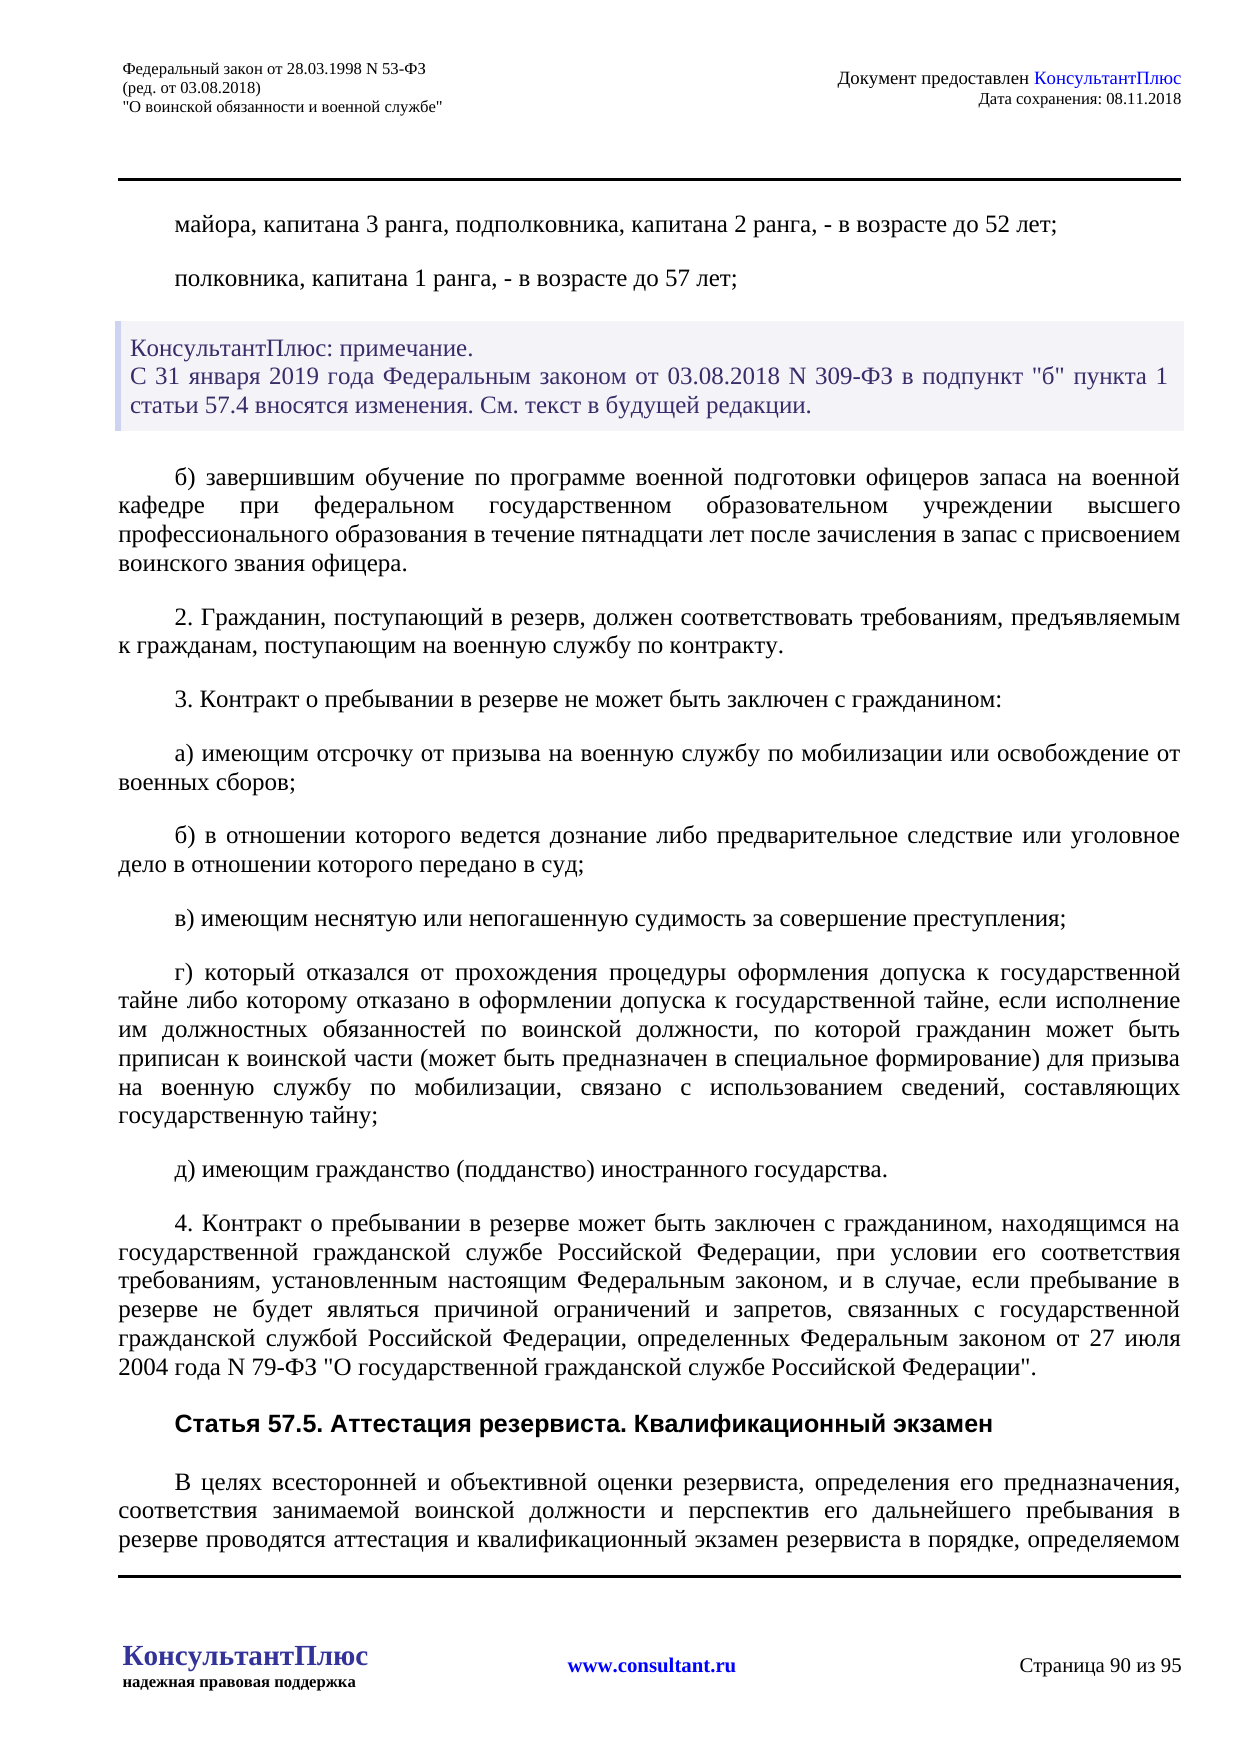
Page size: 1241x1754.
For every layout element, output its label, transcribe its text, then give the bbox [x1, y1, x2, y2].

text б) в отношении которого ведется дознание либо предварительное следствие или уголовное дело в отношении которого передано в суд; [118, 821, 1181, 878]
title Статья 57.5. Аттестация резервиста. Квалификационный экзамен [118, 1409, 1181, 1438]
text в) имеющим неснятую или непогашенную судимость за совершение преступления; [118, 903, 1181, 932]
table_header КонсультантПлюс: примечание. С 31 января 2019 года Федеральным законом от 03.08.2018 N 309-ФЗ в подпункт "б" пункта 1 статьи 57.4 вносятся изменения. См. текст в будущей редакции. [121, 321, 1178, 431]
text 4. Контракт о пребывании в резерве может быть заключен с гражданином, находящимся на государственной гражданской службе Российской Федерации, при условии его соответствия требованиям, установленным настоящим Федеральным законом, и в случае, если пребывание в резерве не будет являться причиной ограничений и запретов, связанных с государственной гражданской службой Российской Федерации, определенных Федеральным законом от 27 июля 2004 года N 79-ФЗ "О государственной гражданской службе Российской Федерации". [118, 1208, 1181, 1381]
text а) имеющим отсрочку от призыва на военную службу по мобилизации или освобождение от военных сборов; [118, 738, 1181, 796]
text 2. Гражданин, поступающий в резерв, должен соответствовать требованиям, предъявляемым к гражданам, поступающим на военную службу по контракту. [118, 602, 1181, 659]
text б) завершившим обучение по программе военной подготовки офицеров запаса на военной кафедре при федеральном государственном образовательном учреждении высшего профессионального образования в течение пятнадцати лет после зачисления в запас с присвоением воинского звания офицера. [118, 462, 1181, 577]
text майора, капитана 3 ранга, подполковника, капитана 2 ранга, - в возрасте до 52 лет; [118, 209, 1181, 238]
text 3. Контракт о пребывании в резерве не может быть заключен с гражданином: [118, 684, 1181, 713]
text д) имеющим гражданство (подданство) иностранного государства. [118, 1154, 1181, 1183]
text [118, 1467, 1181, 1553]
text г) который отказался от прохождения процедуры оформления допуска к государственной тайне либо которому отказано в оформлении допуска к государственной тайне, если исполнение им должностных обязанностей по воинской должности, по которой гражданин может быть приписан к воинской части (может быть предназначен в специальное формирование) для призыва на военную службу по мобилизации, связано с использованием сведений, составляющих государственную тайну; [118, 957, 1181, 1129]
text полковника, капитана 1 ранга, - в возрасте до 57 лет; [118, 263, 1181, 292]
